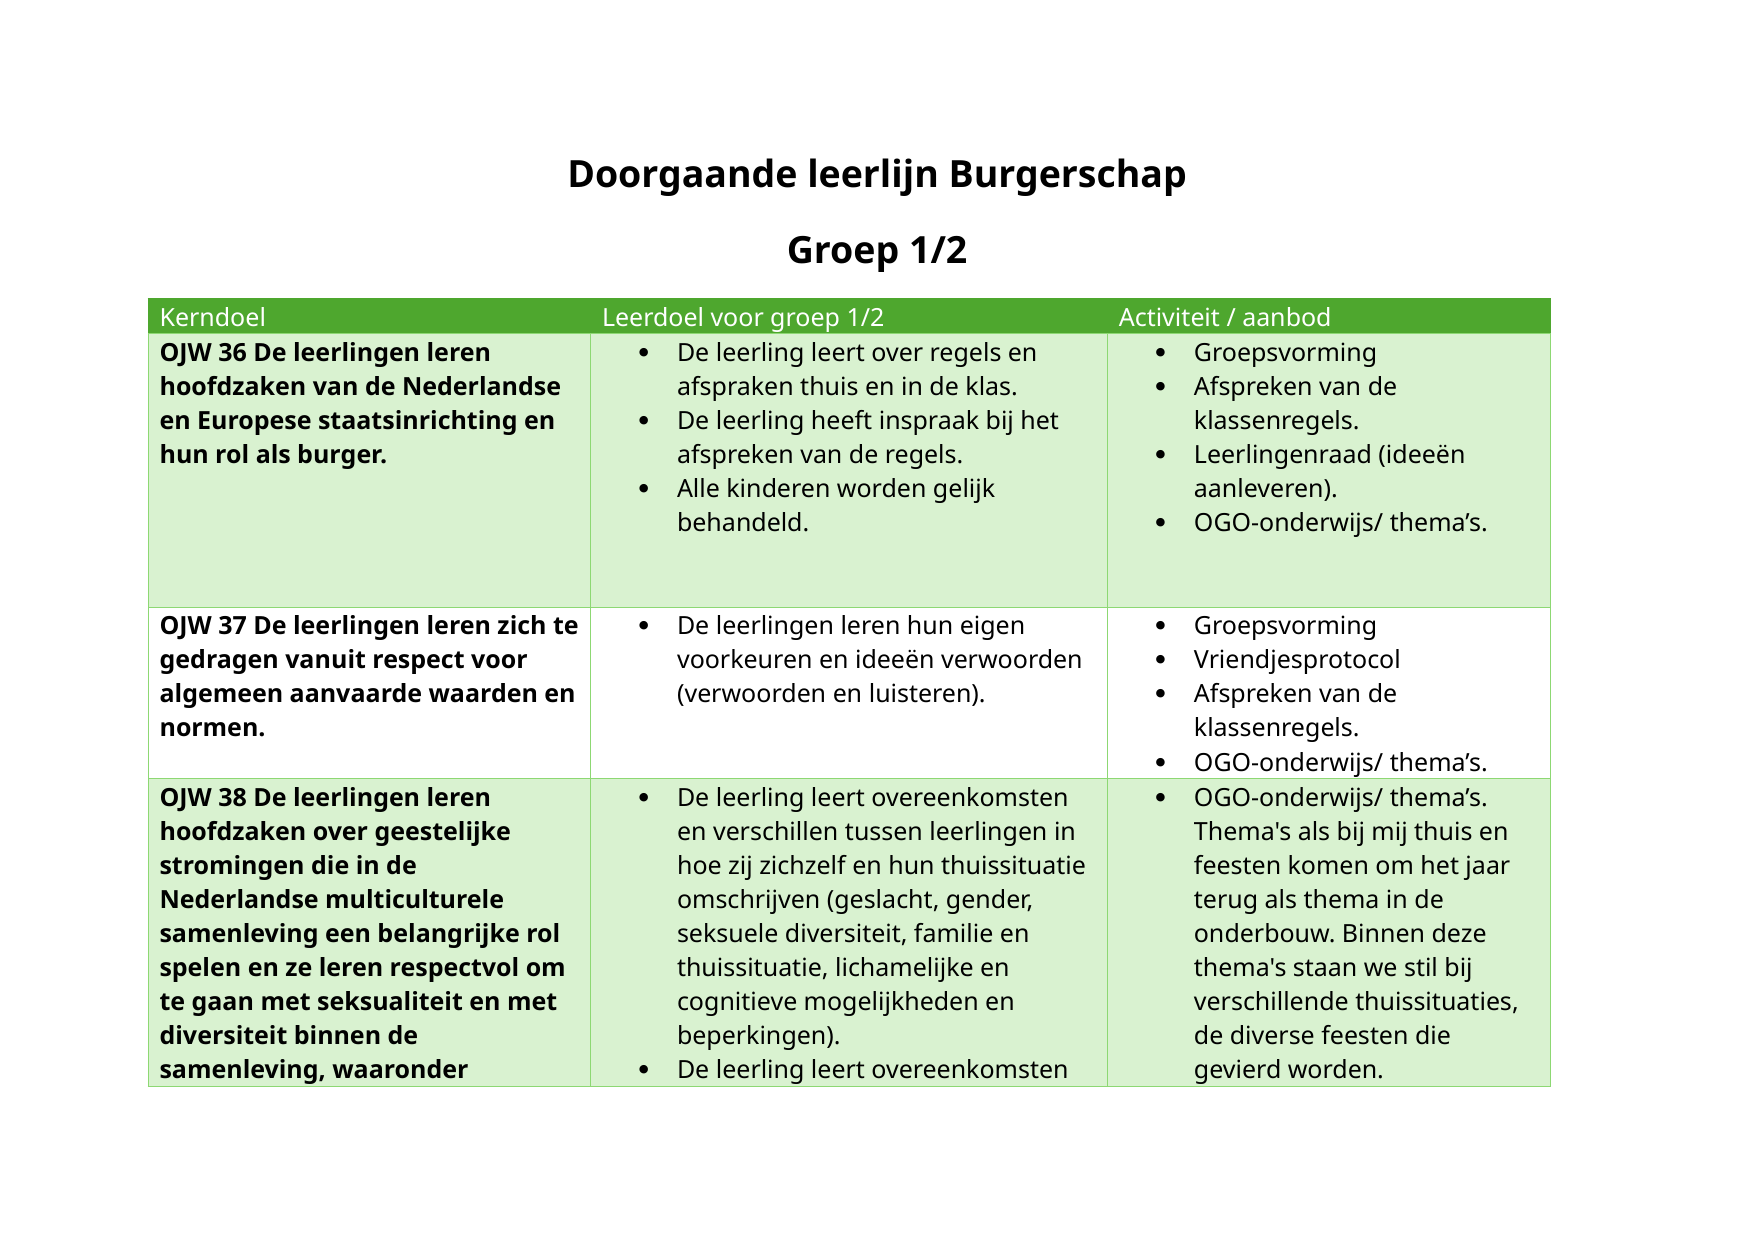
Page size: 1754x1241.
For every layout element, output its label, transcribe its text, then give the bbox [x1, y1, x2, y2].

table_cell OJW 36 De leerlingen leren hoofdzaken van de Nederlandse en Europese staatsinrichting en hun rol als burger. [149, 334, 590, 607]
table_cell OJW 37 De leerlingen leren zich te gedragen vanuit respect voor algemeen aanvaarde waarden en normen. [149, 608, 590, 778]
text Doorgaande leerlijn Burgerschap [148, 148, 1606, 199]
table_header Activiteit / aanbod [1108, 299, 1550, 333]
table_cell Groepsvorming Vriendjesprotocol Afspreken van de klassenregels. OGO-onderwijs/ thema’s. [1108, 608, 1550, 778]
table_cell De leerling leert over regels en afspraken thuis en in de klas. De leerling heeft inspraak bij het afspreken van de regels. Alle kinderen worden gelijk behandeld. [591, 334, 1107, 607]
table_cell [1108, 779, 1550, 1086]
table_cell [149, 779, 590, 1086]
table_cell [591, 779, 1107, 1086]
text Groep 1/2 [148, 223, 1606, 274]
table_cell De leerlingen leren hun eigen voorkeuren en ideeën verwoorden (verwoorden en luisteren). [591, 608, 1107, 778]
table_header Leerdoel voor groep 1/2 [591, 299, 1107, 333]
table_header Kerndoel [149, 299, 590, 333]
table_cell Groepsvorming Afspreken van de klassenregels. Leerlingenraad (ideeën aanleveren). OGO-onderwijs/ thema’s. [1108, 334, 1550, 607]
